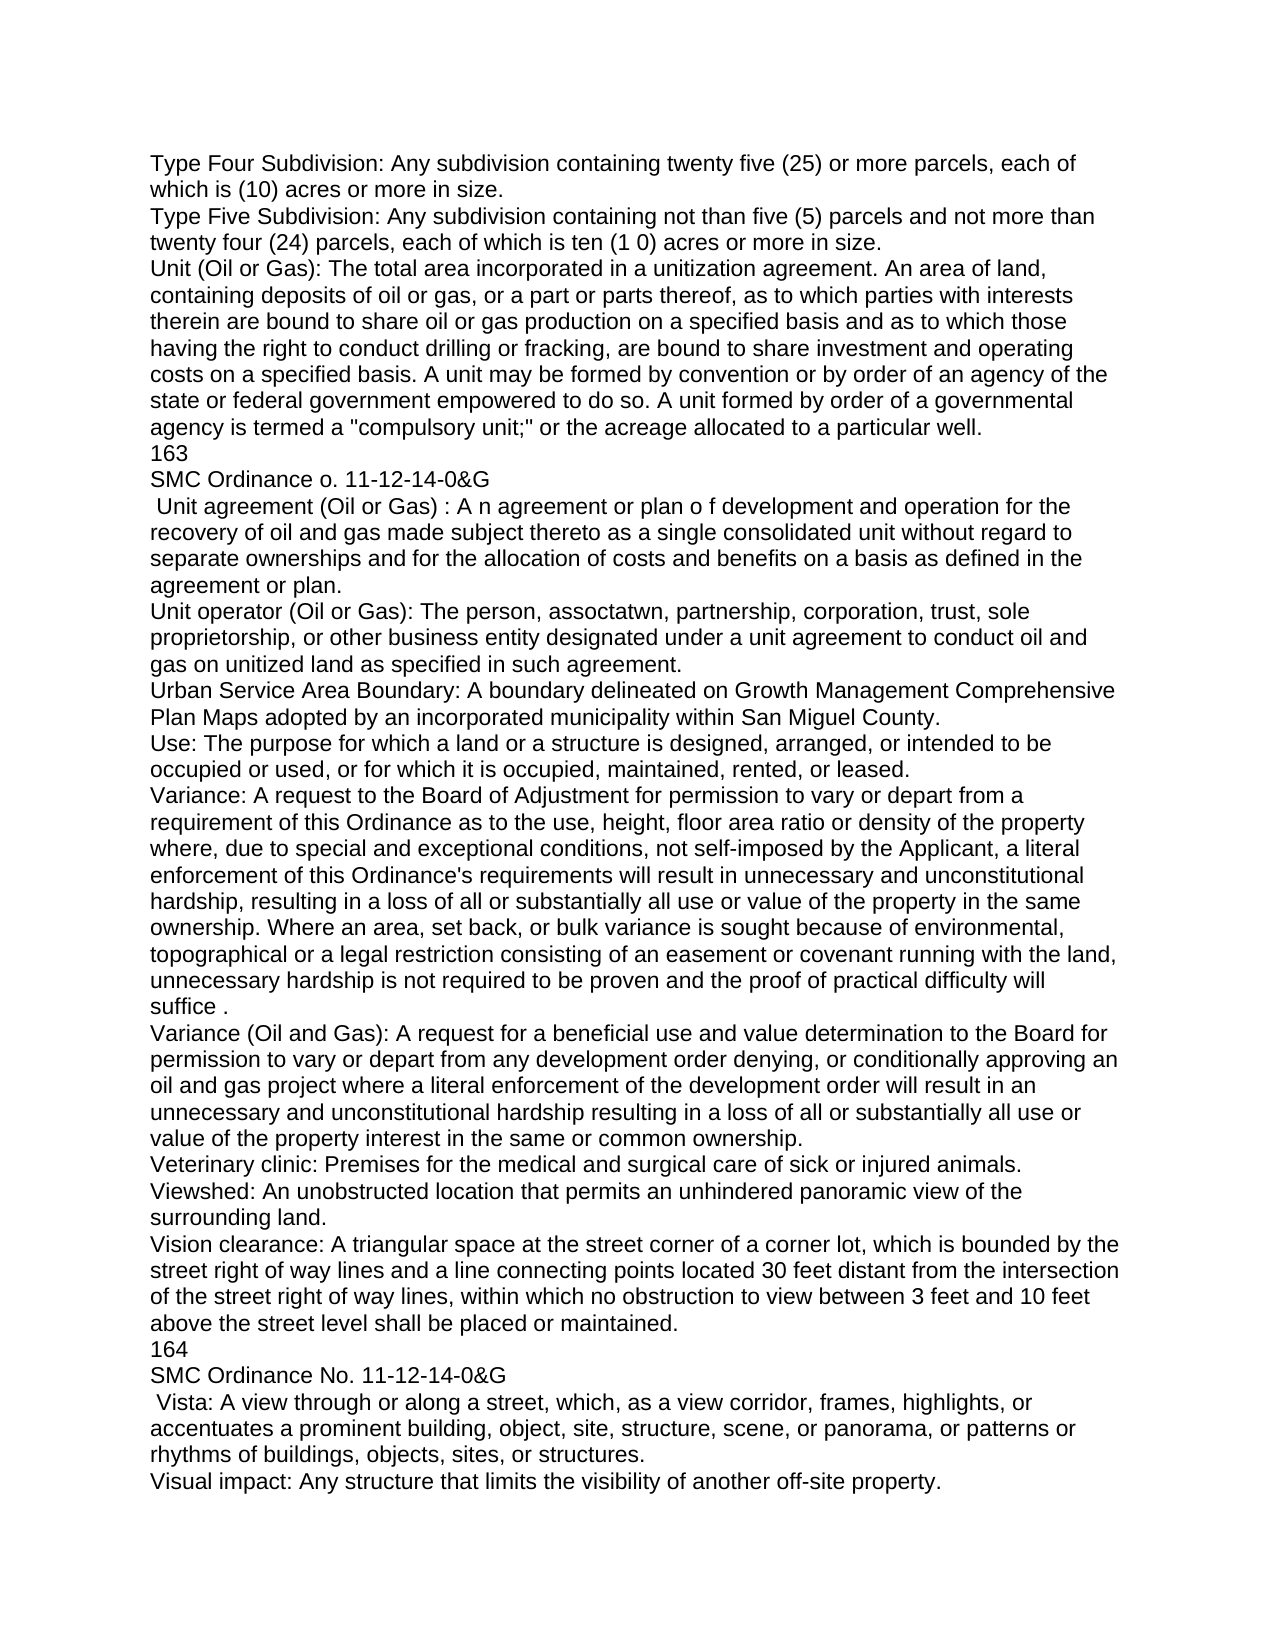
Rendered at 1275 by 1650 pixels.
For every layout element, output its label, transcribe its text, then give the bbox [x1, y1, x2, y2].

text Type Four Subdivision: Any subdivision containing twenty five (25) or more parcels, each of which is (10) acres or more in size. [150, 150, 1125, 203]
text SMC Ordinance No. 11-12-14-0&G [150, 1362, 1125, 1389]
text SMC Ordinance o. 11-12-14-0&G [150, 466, 1125, 493]
text Urban Service Area Boundary: A boundary delineated on Growth Management Comprehensive Plan Maps adopted by an incorporated municipality within San Miguel County. [150, 677, 1125, 730]
text Visual impact: Any structure that limits the visibility of another off-site property. [150, 1468, 1125, 1494]
text Type Five Subdivision: Any subdivision containing not than five (5) parcels and not more than twenty four (24) parcels, each of which is ten (1 0) acres or more in size. [150, 203, 1125, 255]
text Variance (Oil and Gas): A request for a beneficial use and value determination to the Board for permission to vary or depart from any development order denying, or conditionally approving an oil and gas project where a literal enforcement of the development order will result in an unnecessary and unconstitutional hardship resulting in a loss of all or substantially all use or value of the property interest in the same or common ownership. [150, 1020, 1125, 1151]
text Viewshed: An unobstructed location that permits an unhindered panoramic view of the surrounding land. [150, 1178, 1125, 1231]
text Vista: A view through or along a street, which, as a view corridor, frames, highlights, or accentuates a prominent building, object, site, structure, scene, or panorama, or patterns or rhythms of buildings, objects, sites, or structures. [150, 1389, 1125, 1468]
text Vision clearance: A triangular space at the street corner of a corner lot, which is bounded by the street right of way lines and a line connecting points located 30 feet distant from the intersection of the street right of way lines, within which no obstruction to view between 3 feet and 10 feet above the street level shall be placed or maintained. [150, 1231, 1125, 1336]
text Veterinary clinic: Premises for the medical and surgical care of sick or injured animals. [150, 1151, 1125, 1178]
text Variance: A request to the Board of Adjustment for permission to vary or depart from a requirement of this Ordinance as to the use, height, floor area ratio or density of the property where, due to special and exceptional conditions, not self-imposed by the Applicant, a literal enforcement of this Ordinance's requirements will result in unnecessary and unconstitutional hardship, resulting in a loss of all or substantially all use or value of the property in the same ownership. Where an area, set back, or bulk variance is sought because of environmental, topographical or a legal restriction consisting of an easement or covenant running with the land, unnecessary hardship is not required to be proven and the proof of practical difficulty will suffice . [150, 782, 1125, 1020]
text 163 [150, 440, 1125, 466]
text Unit agreement (Oil or Gas) : A n agreement or plan o f development and operation for the recovery of oil and gas made subject thereto as a single consolidated unit without regard to separate ownerships and for the allocation of costs and benefits on a basis as defined in the agreement or plan. [150, 493, 1125, 598]
text Use: The purpose for which a land or a structure is designed, arranged, or intended to be occupied or used, or for which it is occupied, maintained, rented, or leased. [150, 730, 1125, 782]
text 164 [150, 1336, 1125, 1362]
text Unit (Oil or Gas): The total area incorporated in a unitization agreement. An area of land, containing deposits of oil or gas, or a part or parts thereof, as to which parties with interests therein are bound to share oil or gas production on a specified basis and as to which those having the right to conduct drilling or fracking, are bound to share investment and operating costs on a specified basis. A unit may be formed by convention or by order of an agency of the state or federal government empowered to do so. A unit formed by order of a governmental agency is termed a "compulsory unit;" or the acreage allocated to a particular well. [150, 255, 1125, 440]
text Unit operator (Oil or Gas): The person, assoctatwn, partnership, corporation, trust, sole proprietorship, or other business entity designated under a unit agreement to conduct oil and gas on unitized land as specified in such agreement. [150, 598, 1125, 677]
